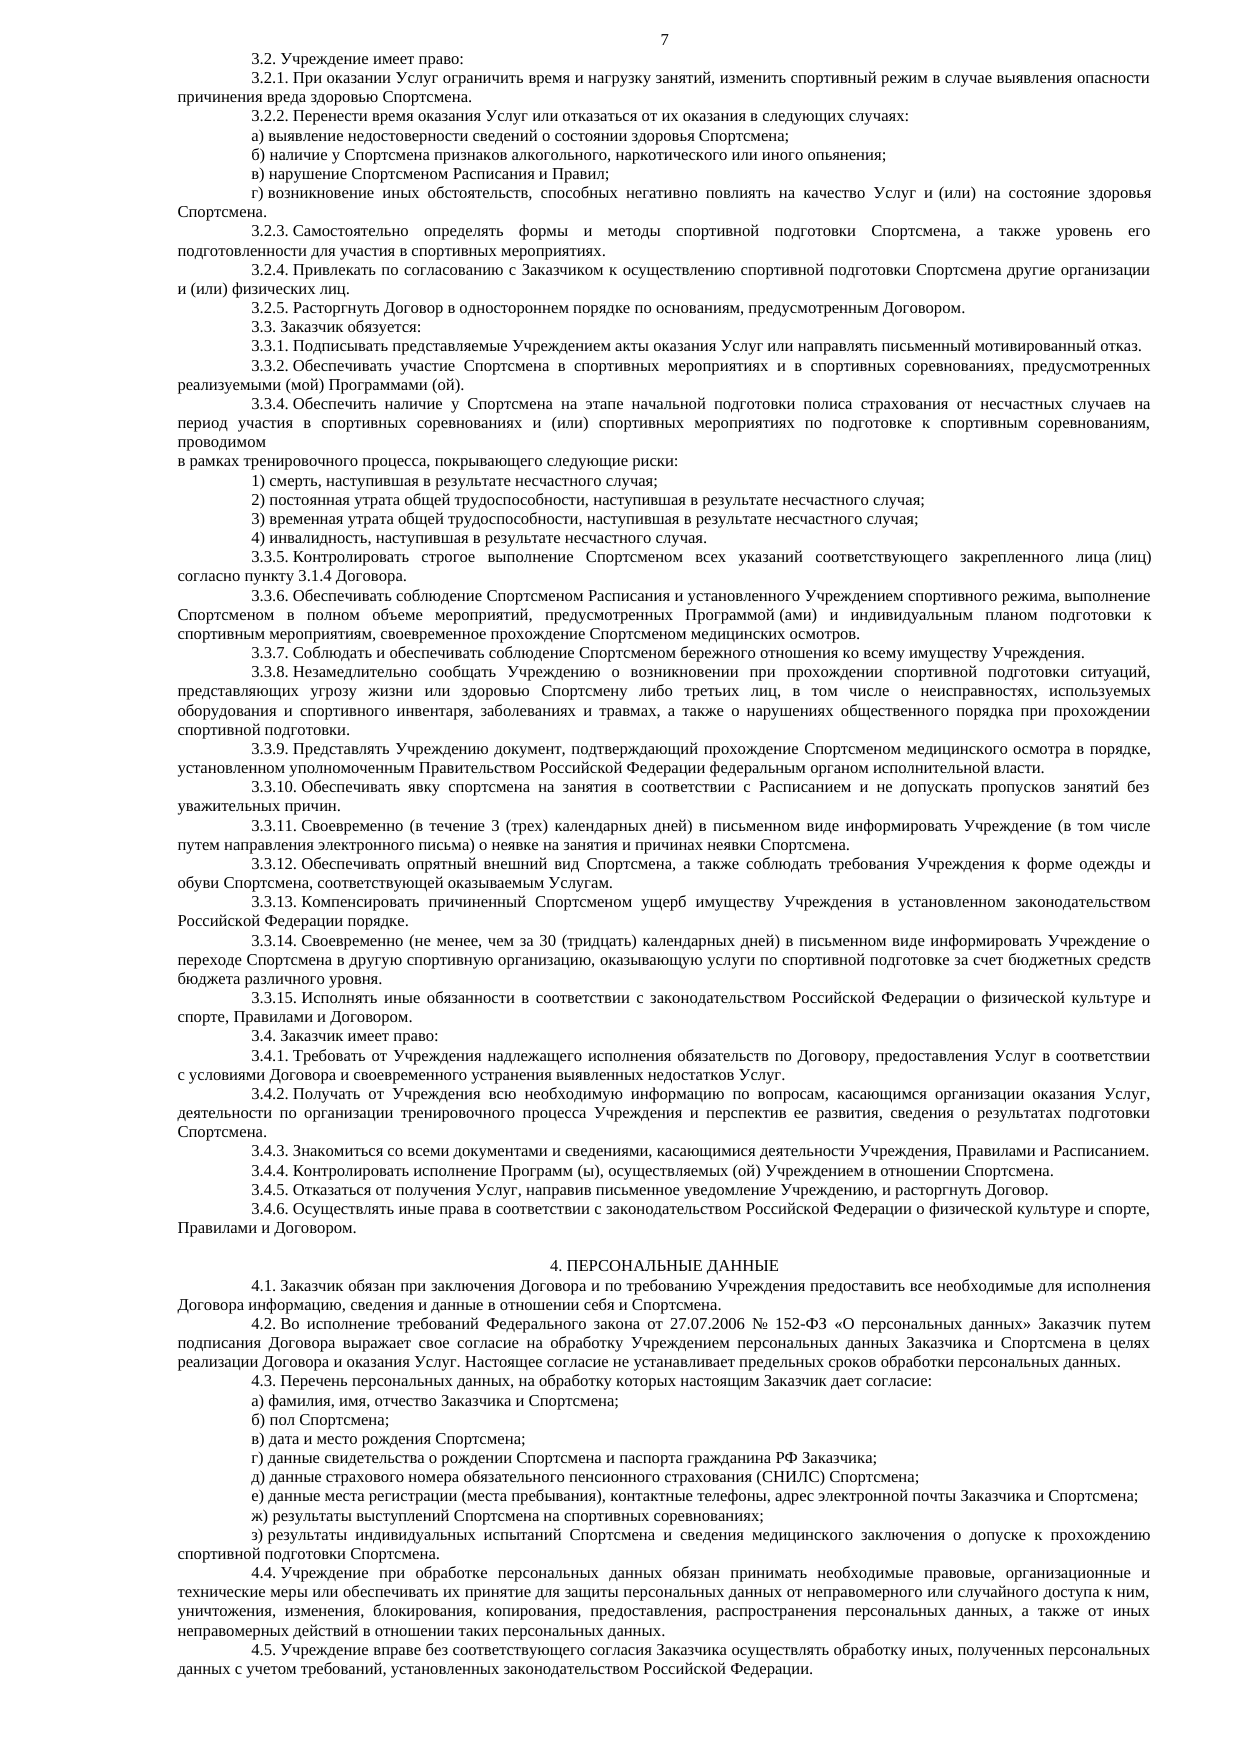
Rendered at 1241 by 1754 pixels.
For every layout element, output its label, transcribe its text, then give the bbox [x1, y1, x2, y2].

list 4) инвалидность, наступившая в результате несчастного случая. [251, 528, 1152, 547]
list 1) смерть, наступившая в результате несчастного случая; [251, 470, 1152, 489]
list а) выявление недостоверности сведений о состоянии здоровья Спортсмена; [251, 125, 1152, 144]
text 3.4.2. Получать от Учреждения всю необходимую информацию по вопросам, касающимся организации оказания Услуг, деятельности по организации тренировочного процесса Учреждения и перспектив ее развития, сведения о результатах подготовки Спортсмена. [177, 1084, 1152, 1141]
list з) результаты индивидуальных испытаний Спортсмена и сведения медицинского заключения о допуске к прохождению спортивной подготовки Спортсмена. [177, 1524, 1152, 1563]
text 3.3.15. Исполнять иные обязанности в соответствии с законодательством Российской Федерации о физической культуре и спорте, Правилами и Договором. [177, 988, 1152, 1026]
list 4. ПЕРСОНАЛЬНЫЕ ДАННЫЕ [177, 1256, 1152, 1275]
text 3.2.5. Расторгнуть Договор в одностороннем порядке по основаниям, предусмотренным Договором. [177, 298, 1152, 317]
text 3.3.10. Обеспечивать явку спортсмена на занятия в соответствии с Расписанием и не допускать пропусков занятий без уважительных причин. [177, 777, 1152, 815]
text 3.4.1. Требовать от Учреждения надлежащего исполнения обязательств по Договору, предоставления Услуг в соответствии с условиями Договора и своевременного устранения выявленных недостатков Услуг. [177, 1045, 1152, 1084]
text 3.3.14. Своевременно (не менее, чем за 30 (тридцать) календарных дней) в письменном виде информировать Учреждение о переходе Спортсмена в другую спортивную организацию, оказывающую услуги по спортивной подготовке за счет бюджетных средств бюджета различного уровня. [177, 930, 1152, 988]
text 4.2. Во исполнение требований Федерального закона от 27.07.2006 № 152-ФЗ «О персональных данных» Заказчик путем подписания Договора выражает свое согласие на обработку Учреждением персональных данных Заказчика и Спортсмена в целях реализации Договора и оказания Услуг. Настоящее согласие не устанавливает предельных сроков обработки персональных данных. [177, 1314, 1152, 1371]
list 3.2.2. Перенести время оказания Услуг или отказаться от их оказания в следующих случаях: [177, 106, 1152, 125]
text 3.3.1. Подписывать представляемые Учреждением акты оказания Услуг или направлять письменный мотивированный отказ. [177, 336, 1152, 355]
text 3.4. Заказчик имеет право: [177, 1026, 1152, 1045]
text 3.3.13. Компенсировать причиненный Спортсменом ущерб имуществу Учреждения в установленном законодательством Российской Федерации порядке. [177, 892, 1152, 930]
text 4.1. Заказчик обязан при заключения Договора и по требованию Учреждения предоставить все необходимые для исполнения Договора информацию, сведения и данные в отношении себя и Спортсмена. [177, 1275, 1152, 1314]
text 4.4. Учреждение при обработке персональных данных обязан принимать необходимые правовые, организационные и технические меры или обеспечивать их принятие для защиты персональных данных от неправомерного или случайного доступа к ним, уничтожения, изменения, блокирования, копирования, предоставления, распространения персональных данных, а также от иных неправомерных действий в отношении таких персональных данных. [177, 1563, 1152, 1639]
text 4.5. Учреждение вправе без соответствующего согласия Заказчика осуществлять обработку иных, полученных персональных данных с учетом требований, установленных законодательством Российской Федерации. [177, 1639, 1152, 1678]
text в) нарушение Спортсменом Расписания и Правил; [177, 164, 1152, 183]
text 3.3.5. Контролировать строгое выполнение Спортсменом всех указаний соответствующего закрепленного лица (лиц) согласно пункту 3.1.4 Договора. [177, 547, 1152, 585]
text 3.2.4. Привлекать по согласованию с Заказчиком к осуществлению спортивной подготовки Спортсмена другие организации и (или) физических лиц. [177, 259, 1152, 298]
text 3.2.1. При оказании Услуг ограничить время и нагрузку занятий, изменить спортивный режим в случае выявления опасности причинения вреда здоровью Спортсмена. [177, 68, 1152, 106]
text 3.3.11. Своевременно (в течение 3 (трех) календарных дней) в письменном виде информировать Учреждение (в том числе путем направления электронного письма) о неявке на занятия и причинах неявки Спортсмена. [177, 815, 1152, 854]
text 3.3.7. Соблюдать и обеспечивать соблюдение Спортсменом бережного отношения ко всему имуществу Учреждения. [177, 643, 1152, 662]
list б) пол Спортсмена; [177, 1409, 1152, 1429]
text 3.2.3. Самостоятельно определять формы и методы спортивной подготовки Спортсмена, а также уровень его подготовленности для участия в спортивных мероприятиях. [177, 221, 1152, 259]
list а) фамилия, имя, отчество Заказчика и Спортсмена; [251, 1390, 1152, 1409]
text 3.3.2. Обеспечивать участие Спортсмена в спортивных мероприятиях и в спортивных соревнованиях, предусмотренных реализуемыми (мой) Программами (ой). [177, 355, 1152, 394]
text г) возникновение иных обстоятельств, способных негативно повлиять на качество Услуг и (или) на состояние здоровья Спортсмена. [177, 183, 1152, 221]
text 3.4.3. Знакомиться со всеми документами и сведениями, касающимися деятельности Учреждения, Правилами и Расписанием. [177, 1141, 1152, 1160]
text 3.4.4. Контролировать исполнение Программ (ы), осуществляемых (ой) Учреждением в отношении Спортсмена. [177, 1160, 1152, 1179]
list е) данные места регистрации (места пребывания), контактные телефоны, адрес электронной почты Заказчика и Спортсмена; [177, 1486, 1152, 1505]
list д) данные страхового номера обязательного пенсионного страхования (СНИЛС) Спортсмена; [177, 1467, 1152, 1486]
text 4.3. Перечень персональных данных, на обработку которых настоящим Заказчик дает согласие: [177, 1371, 1152, 1390]
text 3.4.5. Отказаться от получения Услуг, направив письменное уведомление Учреждению, и расторгнуть Договор. [177, 1179, 1152, 1199]
list ж) результаты выступлений Спортсмена на спортивных соревнованиях; [177, 1505, 1152, 1524]
text 3.3.12. Обеспечивать опрятный внешний вид Спортсмена, а также соблюдать требования Учреждения к форме одежды и обуви Спортсмена, соответствующей оказываемым Услугам. [177, 854, 1152, 892]
text 3.3. Заказчик обязуется: [177, 317, 1152, 336]
text 3.3.8. Незамедлительно сообщать Учреждению о возникновении при прохождении спортивной подготовки ситуаций, представляющих угрозу жизни или здоровью Спортсмену либо третьих лиц, в том числе о неисправностях, используемых оборудования и спортивного инвентаря, заболеваниях и травмах, а также о нарушениях общественного порядка при прохождении спортивной подготовки. [177, 662, 1152, 739]
text б) наличие у Спортсмена признаков алкогольного, наркотического или иного опьянения; [251, 144, 1152, 164]
text 3.4.6. Осуществлять иные права в соответствии с законодательством Российской Федерации о физической культуре и спорте, Правилами и Договором. [177, 1199, 1152, 1237]
list в) дата и место рождения Спортсмена; [177, 1429, 1152, 1448]
text 3.3.6. Обеспечивать соблюдение Спортсменом Расписания и установленного Учреждением спортивного режима, выполнение Спортсменом в полном объеме мероприятий, предусмотренных Программой (ами) и индивидуальным планом подготовки к спортивным мероприятиям, своевременное прохождение Спортсменом медицинских осмотров. [177, 585, 1152, 643]
list 2) постоянная утрата общей трудоспособности, наступившая в результате несчастного случая; [251, 489, 1152, 509]
text 3.3.4. Обеспечить наличие у Спортсмена на этапе начальной подготовки полиса страхования от несчастных случаев на период участия в спортивных соревнованиях и (или) спортивных мероприятиях по подготовке к спортивным соревнованиям, проводимом в рамках тренировочного процесса, покрывающего следующие риски: [177, 394, 1152, 470]
list 3) временная утрата общей трудоспособности, наступившая в результате несчастного случая; [251, 509, 1152, 528]
text 3.2. Учреждение имеет право: [177, 49, 1152, 68]
text 3.3.9. Представлять Учреждению документ, подтверждающий прохождение Спортсменом медицинского осмотра в порядке, установленном уполномоченным Правительством Российской Федерации федеральным органом исполнительной власти. [177, 739, 1152, 777]
list г) данные свидетельства о рождении Спортсмена и паспорта гражданина РФ Заказчика; [177, 1448, 1152, 1467]
